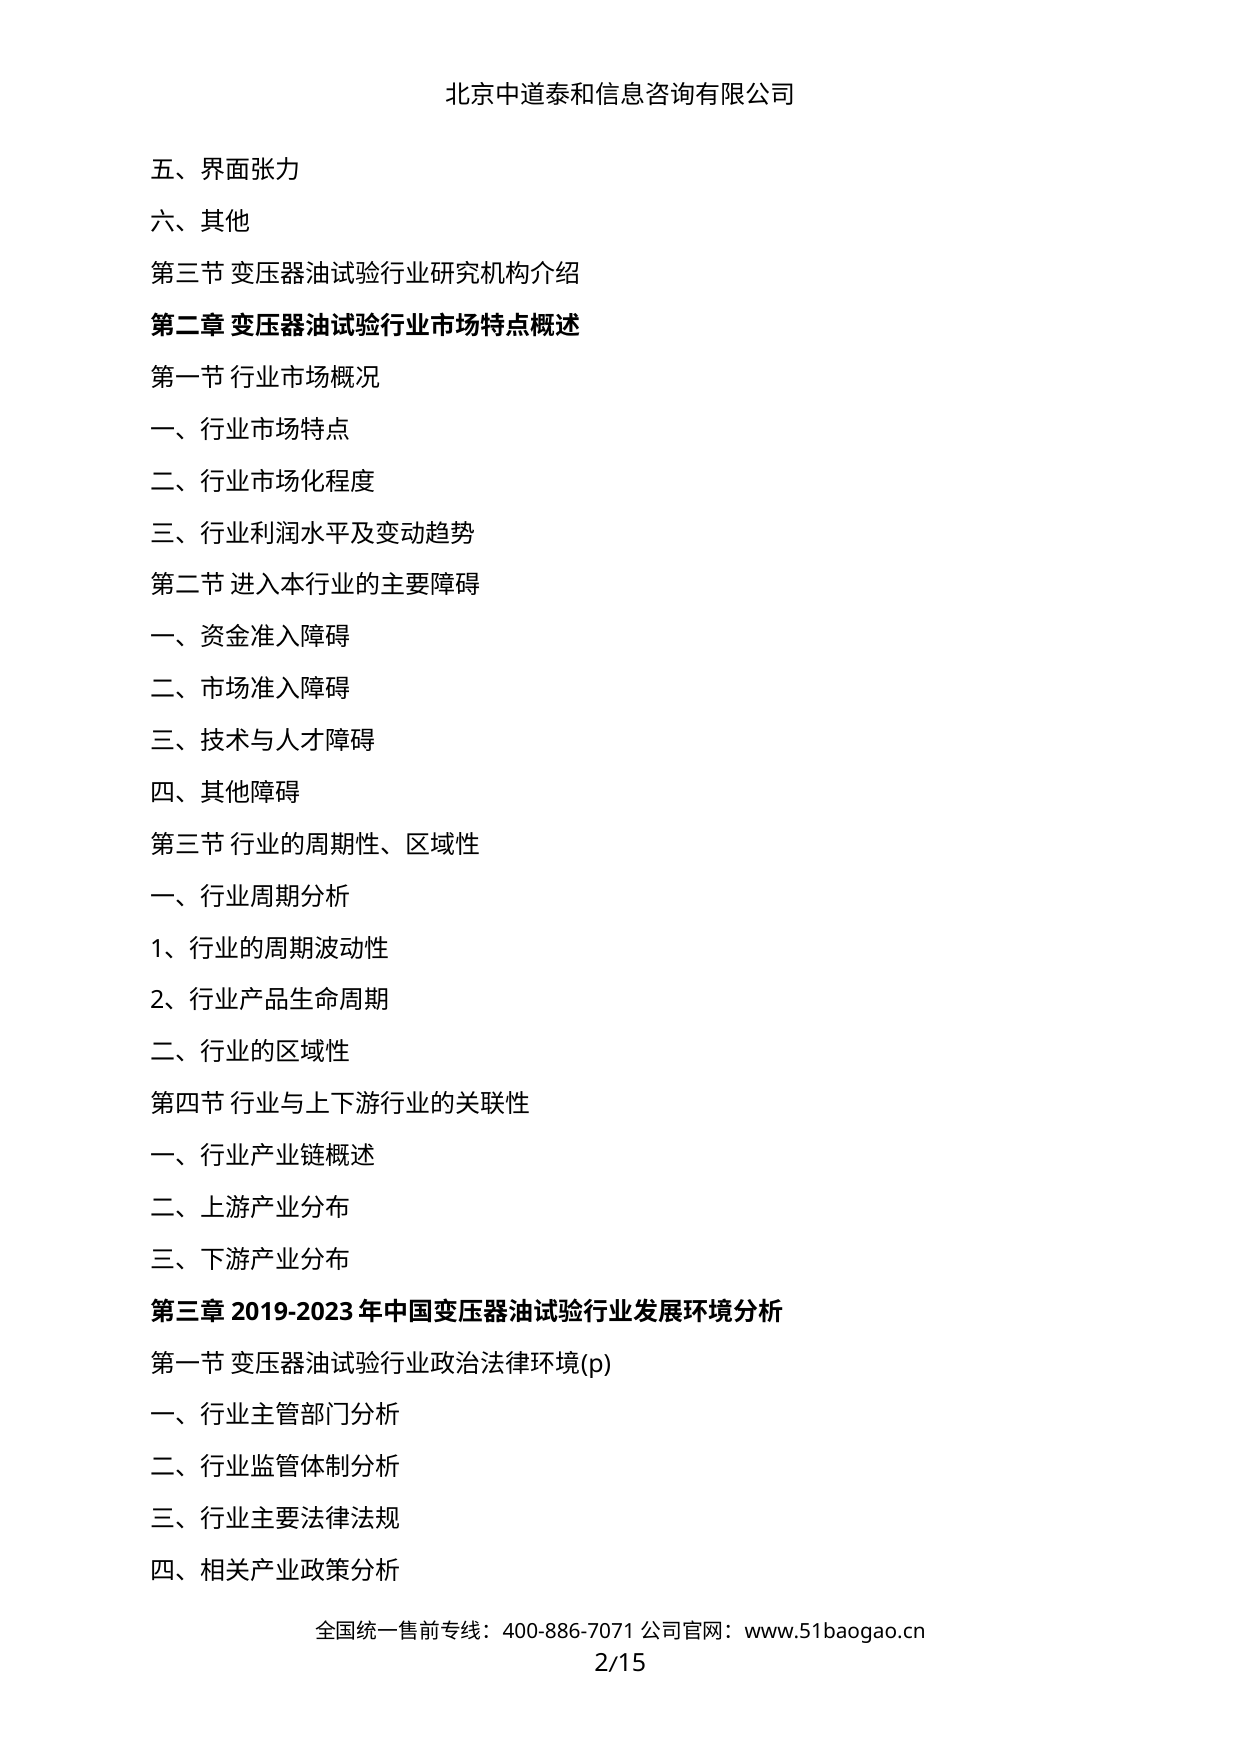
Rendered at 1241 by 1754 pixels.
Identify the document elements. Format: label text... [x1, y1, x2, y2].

text 四、其他障碍 [150, 772, 1090, 809]
text 第三节 变压器油试验行业研究机构介绍 [150, 254, 1090, 290]
text 第二章 变压器油试验行业市场特点概述 [150, 306, 1090, 342]
text 一、行业产业链概述 [150, 1136, 1090, 1172]
text 二、行业市场化程度 [150, 461, 1090, 497]
text 第三节 行业的周期性、区域性 [150, 824, 1090, 861]
text 三、行业主要法律法规 [150, 1499, 1090, 1535]
text 二、上游产业分布 [150, 1187, 1090, 1224]
text 三、技术与人才障碍 [150, 721, 1090, 757]
text 第一节 行业市场概况 [150, 357, 1090, 394]
text 1、行业的周期波动性 [150, 928, 1090, 964]
text 二、行业的区域性 [150, 1032, 1090, 1068]
text 四、相关产业政策分析 [150, 1551, 1090, 1587]
text 二、市场准入障碍 [150, 669, 1090, 705]
text 一、资金准入障碍 [150, 617, 1090, 653]
text 第一节 变压器油试验行业政治法律环境(p) [150, 1343, 1090, 1379]
text 一、行业周期分析 [150, 876, 1090, 912]
text 第二节 进入本行业的主要障碍 [150, 565, 1090, 601]
text 第四节 行业与上下游行业的关联性 [150, 1084, 1090, 1120]
text 五、界面张力 [150, 150, 1090, 186]
text 二、行业监管体制分析 [150, 1447, 1090, 1483]
text 六、其他 [150, 202, 1090, 238]
text 三、行业利润水平及变动趋势 [150, 513, 1090, 549]
text 三、下游产业分布 [150, 1239, 1090, 1276]
text 一、行业市场特点 [150, 409, 1090, 446]
text 2、行业产品生命周期 [150, 980, 1090, 1016]
text 一、行业主管部门分析 [150, 1395, 1090, 1431]
text 第三章 2019-2023年中国变压器油试验行业发展环境分析 [150, 1291, 1090, 1327]
